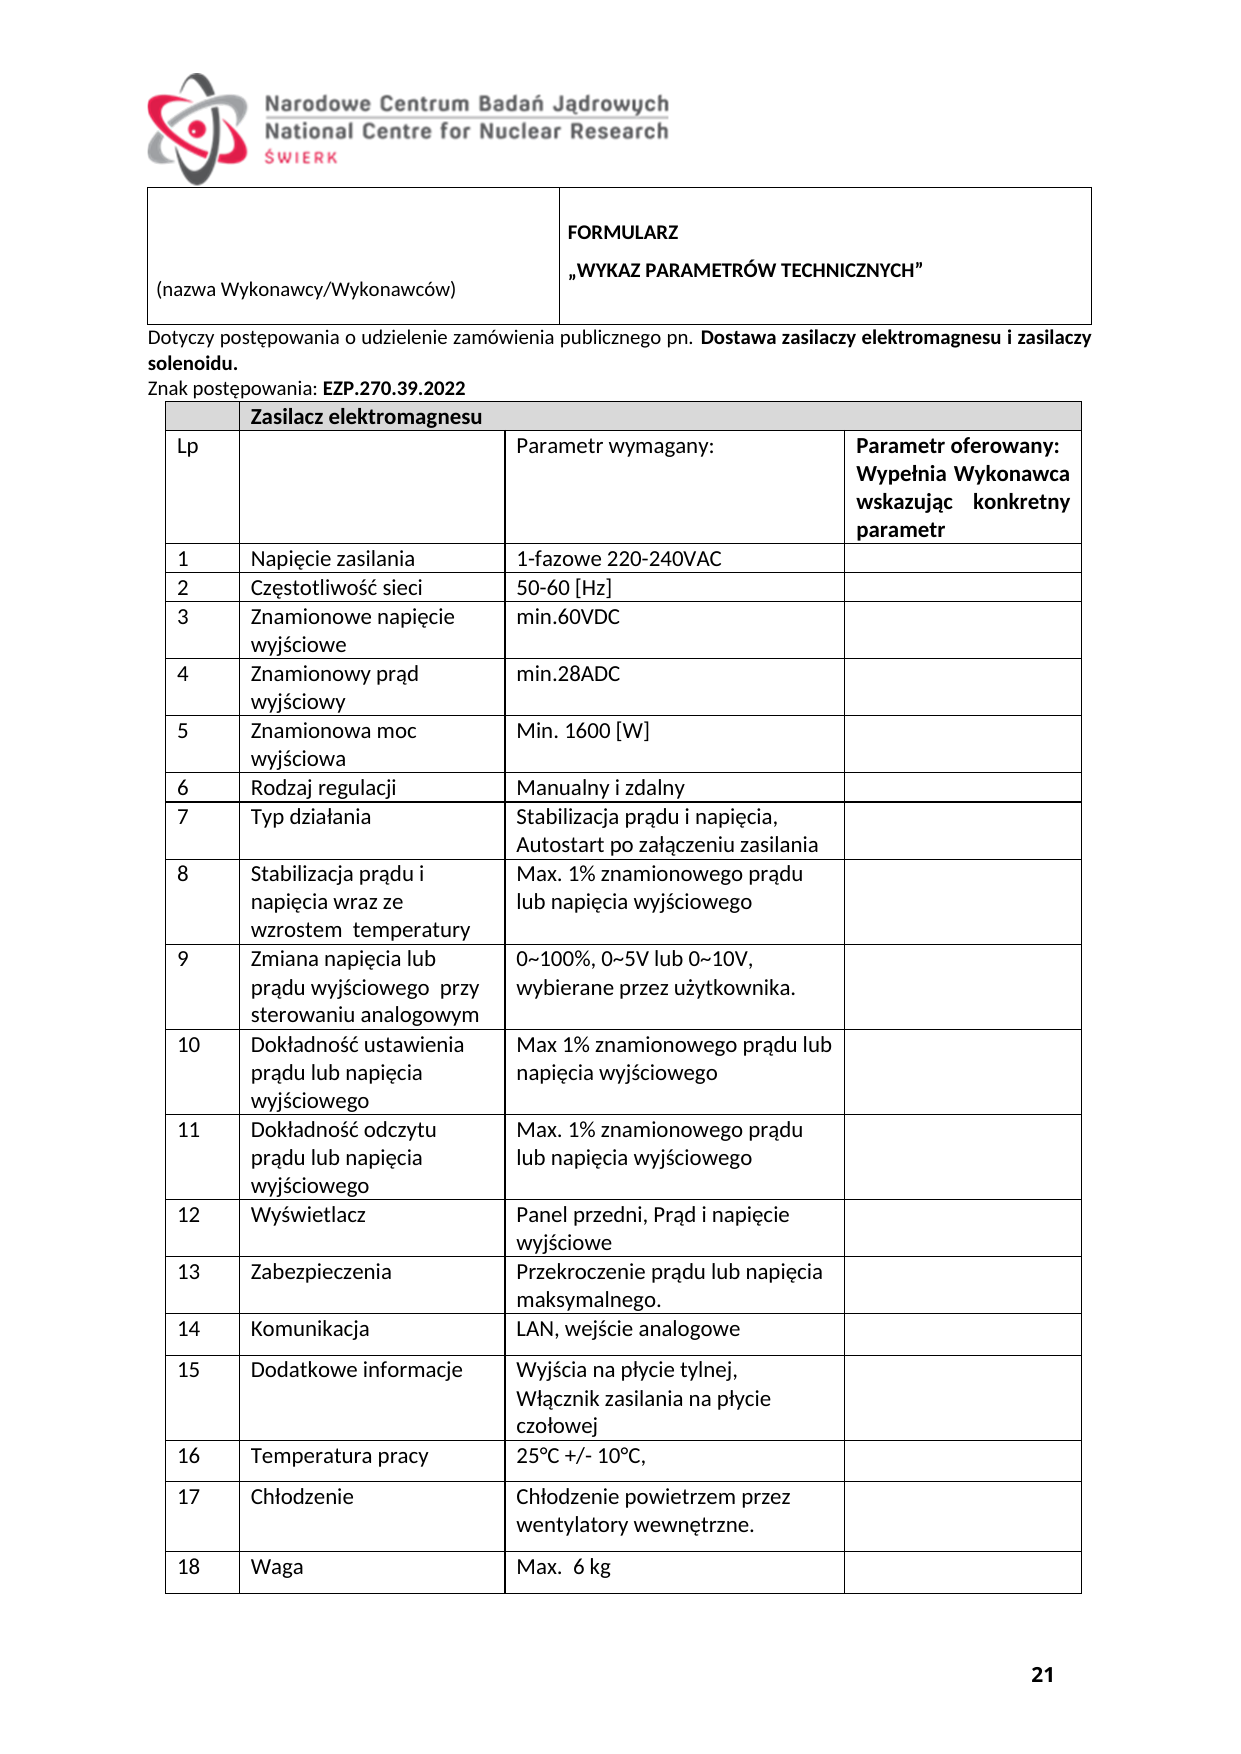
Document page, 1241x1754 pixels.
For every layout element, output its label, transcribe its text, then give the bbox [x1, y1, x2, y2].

table_cell [845, 1200, 1081, 1256]
table_header [166, 402, 239, 430]
table_cell 3 [166, 602, 239, 658]
table_cell [845, 716, 1081, 772]
table_cell [845, 945, 1081, 1029]
table_cell 2 [166, 573, 239, 601]
table_cell [845, 1314, 1081, 1354]
table_cell 14 [166, 1314, 239, 1354]
table_cell Max. 1% znamionowego prądu lub napięcia wyjściowego [506, 860, 844, 943]
table_cell [845, 659, 1081, 715]
text Dotyczy postępowania o udzielenie zamówienia publicznego pn. Dostawa zasilaczy elektromagnesu i zasilaczy solenoidu. [148, 325, 1092, 375]
table_cell Zabezpieczenia [240, 1257, 504, 1313]
table_cell Przekroczenie prądu lub napięcia maksymalnego. [506, 1257, 844, 1313]
table_cell 10 [166, 1030, 239, 1114]
table_cell 12 [166, 1200, 239, 1256]
table_cell Dokładność ustawienia prądu lub napięcia wyjściowego [240, 1030, 504, 1114]
table_cell Temperatura pracy [240, 1441, 504, 1481]
table_cell 0~100%, 0~5V lub 0~10V, wybierane przez użytkownika. [506, 945, 844, 1029]
table_cell 15 [166, 1356, 239, 1440]
table_cell [845, 773, 1081, 801]
table_cell Waga [240, 1552, 504, 1592]
table_cell Parametr wymagany: [506, 431, 844, 543]
table_cell 11 [166, 1115, 239, 1199]
table_cell [845, 1115, 1081, 1199]
table_cell [845, 1482, 1081, 1551]
table_cell [845, 1356, 1081, 1440]
text Znak postępowania: EZP.270.39.2022 [148, 375, 1092, 401]
table_cell Chłodzenie [240, 1482, 504, 1551]
table_cell 8 [166, 860, 239, 943]
picture [147, 73, 670, 187]
table_cell 18 [166, 1552, 239, 1592]
table_cell [845, 1030, 1081, 1114]
table_cell [845, 573, 1081, 601]
table_cell Min. 1600 [W] [506, 716, 844, 772]
table_cell [845, 602, 1081, 658]
table_cell Dodatkowe informacje [240, 1356, 504, 1440]
table_cell 17 [166, 1482, 239, 1551]
table_cell Rodzaj regulacji [240, 773, 504, 801]
table_cell 9 [166, 945, 239, 1029]
table_cell Znamionowa moc wyjściowa [240, 716, 504, 772]
table_cell [845, 1552, 1081, 1592]
table_cell Max. 6 kg [506, 1552, 844, 1592]
table_header FORMULARZ „WYKAZ PARAMETRÓW TECHNICZNYCH” [560, 188, 1091, 324]
table_cell Lp [166, 431, 239, 543]
table_cell Max. 1% znamionowego prądu lub napięcia wyjściowego [506, 1115, 844, 1199]
table_cell LAN, wejście analogowe [506, 1314, 844, 1354]
table_cell 1 [166, 544, 239, 572]
table_cell 6 [166, 773, 239, 801]
table_cell Wyjścia na płycie tylnej, Włącznik zasilania na płycie czołowej [506, 1356, 844, 1440]
table_cell Zmiana napięcia lub prądu wyjściowego przy sterowaniu analogowym [240, 945, 504, 1029]
table_cell 25°C +/- 10°C, [506, 1441, 844, 1481]
table_header (nazwa Wykonawcy/Wykonawców) [148, 188, 559, 324]
table_cell Znamionowe napięcie wyjściowe [240, 602, 504, 658]
table_cell Typ działania [240, 803, 504, 858]
table_cell 5 [166, 716, 239, 772]
table_cell Stabilizacja prądu i napięcia wraz ze wzrostem temperatury [240, 860, 504, 943]
table_cell [845, 544, 1081, 572]
table_cell Manualny i zdalny [506, 773, 844, 801]
table_cell 13 [166, 1257, 239, 1313]
table_cell Parametr oferowany: Wypełnia Wykonawca wskazując konkretny parametr [845, 431, 1081, 543]
table_cell Znamionowy prąd wyjściowy [240, 659, 504, 715]
table_cell 16 [166, 1441, 239, 1481]
table_cell Panel przedni, Prąd i napięcie wyjściowe [506, 1200, 844, 1256]
table_cell Max 1% znamionowego prądu lub napięcia wyjściowego [506, 1030, 844, 1114]
table_cell 7 [166, 803, 239, 858]
table_cell [845, 1441, 1081, 1481]
table_cell min.60VDC [506, 602, 844, 658]
table_cell Chłodzenie powietrzem przez wentylatory wewnętrzne. [506, 1482, 844, 1551]
table_cell [845, 860, 1081, 943]
table_cell Częstotliwość sieci [240, 573, 504, 601]
table_header Zasilacz elektromagnesu [240, 402, 1081, 430]
table_cell Wyświetlacz [240, 1200, 504, 1256]
table_cell 50-60 [Hz] [506, 573, 844, 601]
table_cell 1-fazowe 220-240VAC [506, 544, 844, 572]
table_cell [240, 431, 504, 543]
table_cell min.28ADC [506, 659, 844, 715]
table_cell [845, 803, 1081, 858]
table_cell [845, 1257, 1081, 1313]
table_cell Dokładność odczytu prądu lub napięcia wyjściowego [240, 1115, 504, 1199]
table_cell 4 [166, 659, 239, 715]
table_cell Napięcie zasilania [240, 544, 504, 572]
table_cell Stabilizacja prądu i napięcia, Autostart po załączeniu zasilania [506, 803, 844, 858]
table_cell Komunikacja [240, 1314, 504, 1354]
